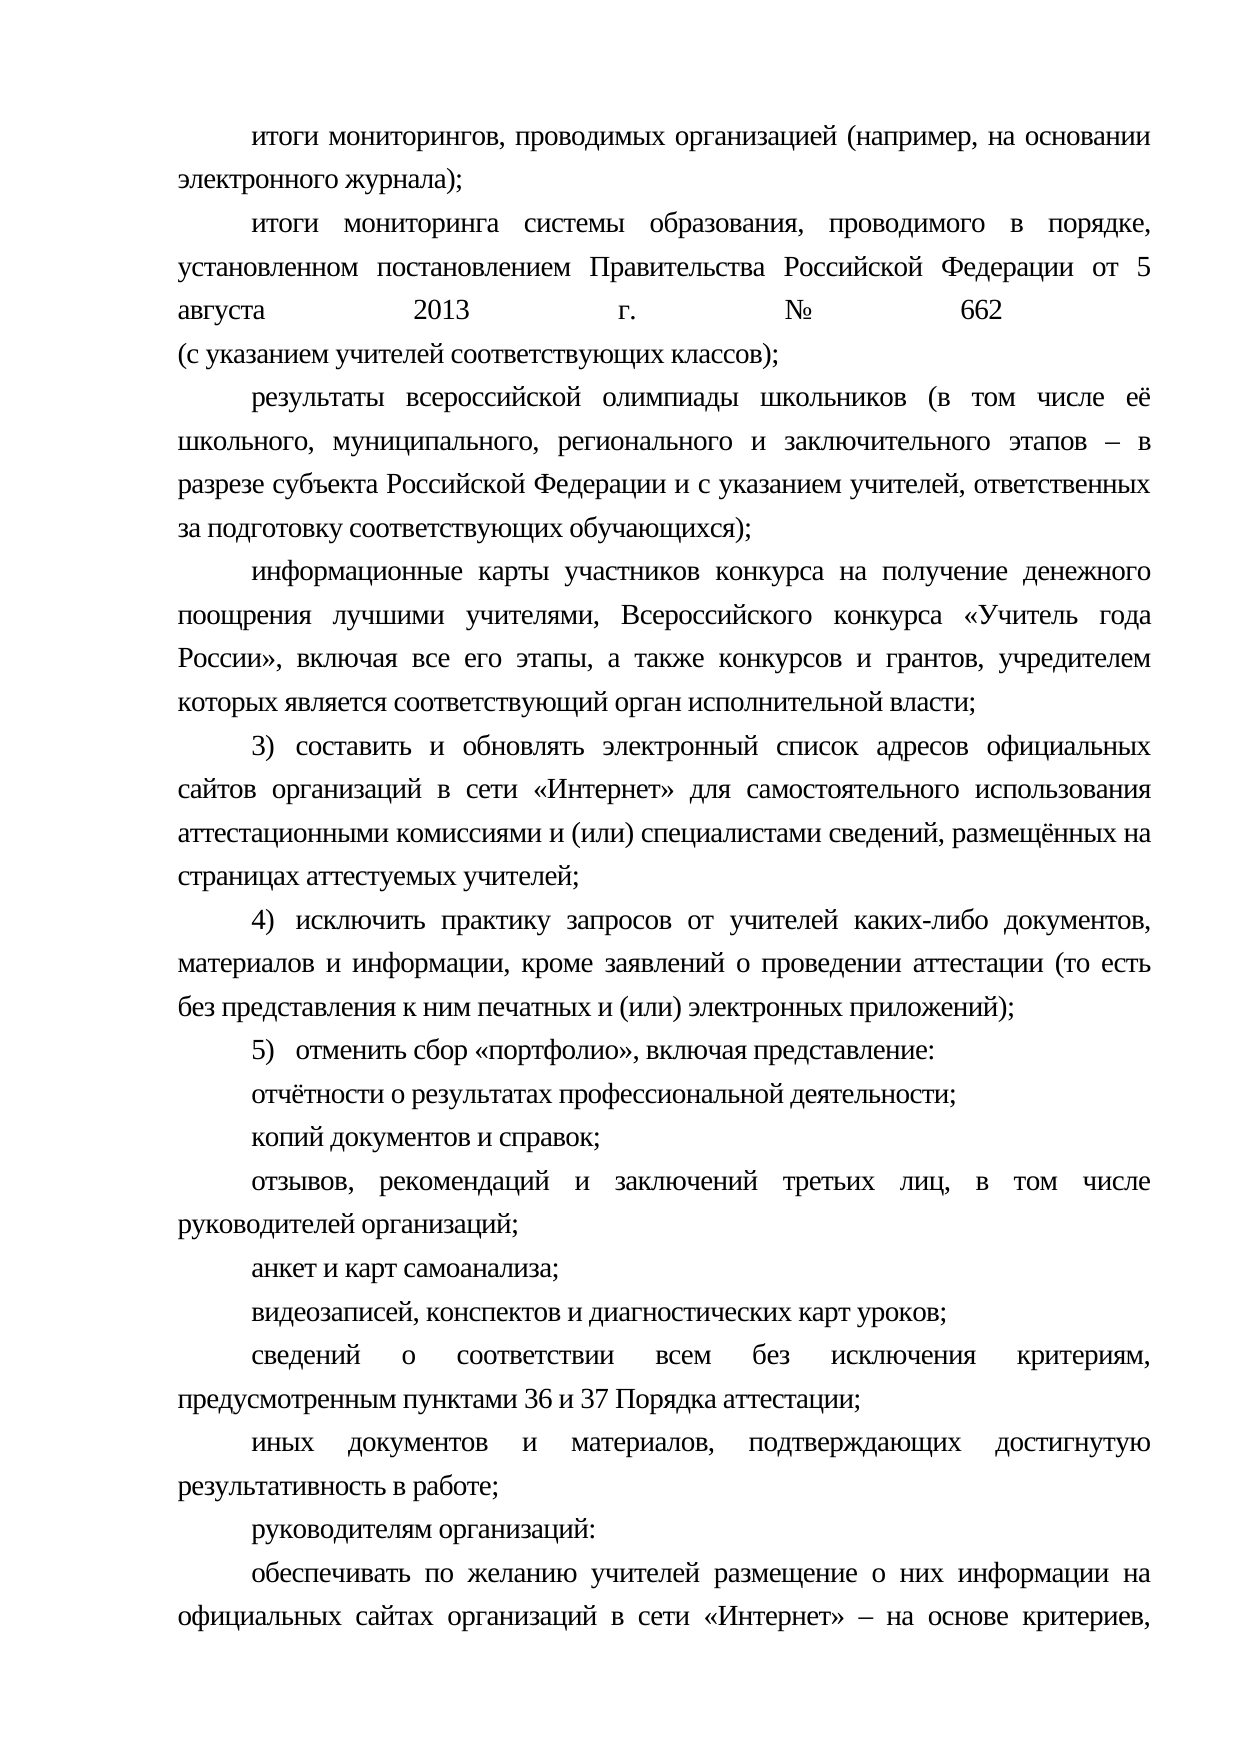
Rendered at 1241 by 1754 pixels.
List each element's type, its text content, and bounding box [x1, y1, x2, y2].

list отменить сбор «портфолио», включая представление: [177, 1032, 1152, 1066]
text итоги мониторингов, проводимых организацией (например, на основании электронного журнала); [177, 118, 1152, 195]
text руководителям организаций: [177, 1511, 1152, 1545]
list составить и обновлять электронный список адресов официальных сайтов организаций в сети «Интернет» для самостоятельного использования аттестационными комиссиями и (или) специалистами сведений, размещённых на страницах аттестуемых учителей; [177, 728, 1152, 892]
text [177, 1555, 1152, 1632]
text отзывов, рекомендаций и заключений третьих лиц, в том числе руководителей организаций; [177, 1163, 1152, 1240]
text информационные карты участников конкурса на получение денежного поощрения лучшими учителями, Всероссийского конкурса «Учитель года России», включая все его этапы, а также конкурсов и грантов, учредителем которых является соответствующий орган исполнительной власти; [177, 553, 1152, 718]
text результаты всероссийской олимпиады школьников (в том числе её школьного, муниципального, регионального и заключительного этапов – в разрезе субъекта Российской Федерации и с указанием учителей, ответственных за подготовку соответствующих обучающихся); [177, 379, 1152, 543]
text сведений о соответствии всем без исключения критериям, предусмотренным пунктами 36 и 37 Порядка аттестации; [177, 1337, 1152, 1414]
text итоги мониторинга системы образования, проводимого в порядке, установленном постановлением Правительства Российской Федерации от 5 августа 2013 г. № 662 (с указанием учителей соответствующих классов); [177, 205, 1152, 369]
list исключить практику запросов от учителей каких-либо документов, материалов и информации, кроме заявлений о проведении аттестации (то есть без представления к ним печатных и (или) электронных приложений); [177, 902, 1152, 1022]
text копий документов и справок; [177, 1119, 1152, 1153]
text анкет и карт самоанализа; [177, 1250, 1152, 1284]
text видеозаписей, конспектов и диагностических карт уроков; [177, 1294, 1152, 1327]
text отчётности о результатах профессиональной деятельности; [177, 1076, 1152, 1109]
text иных документов и материалов, подтверждающих достигнутую результативность в работе; [177, 1424, 1152, 1501]
